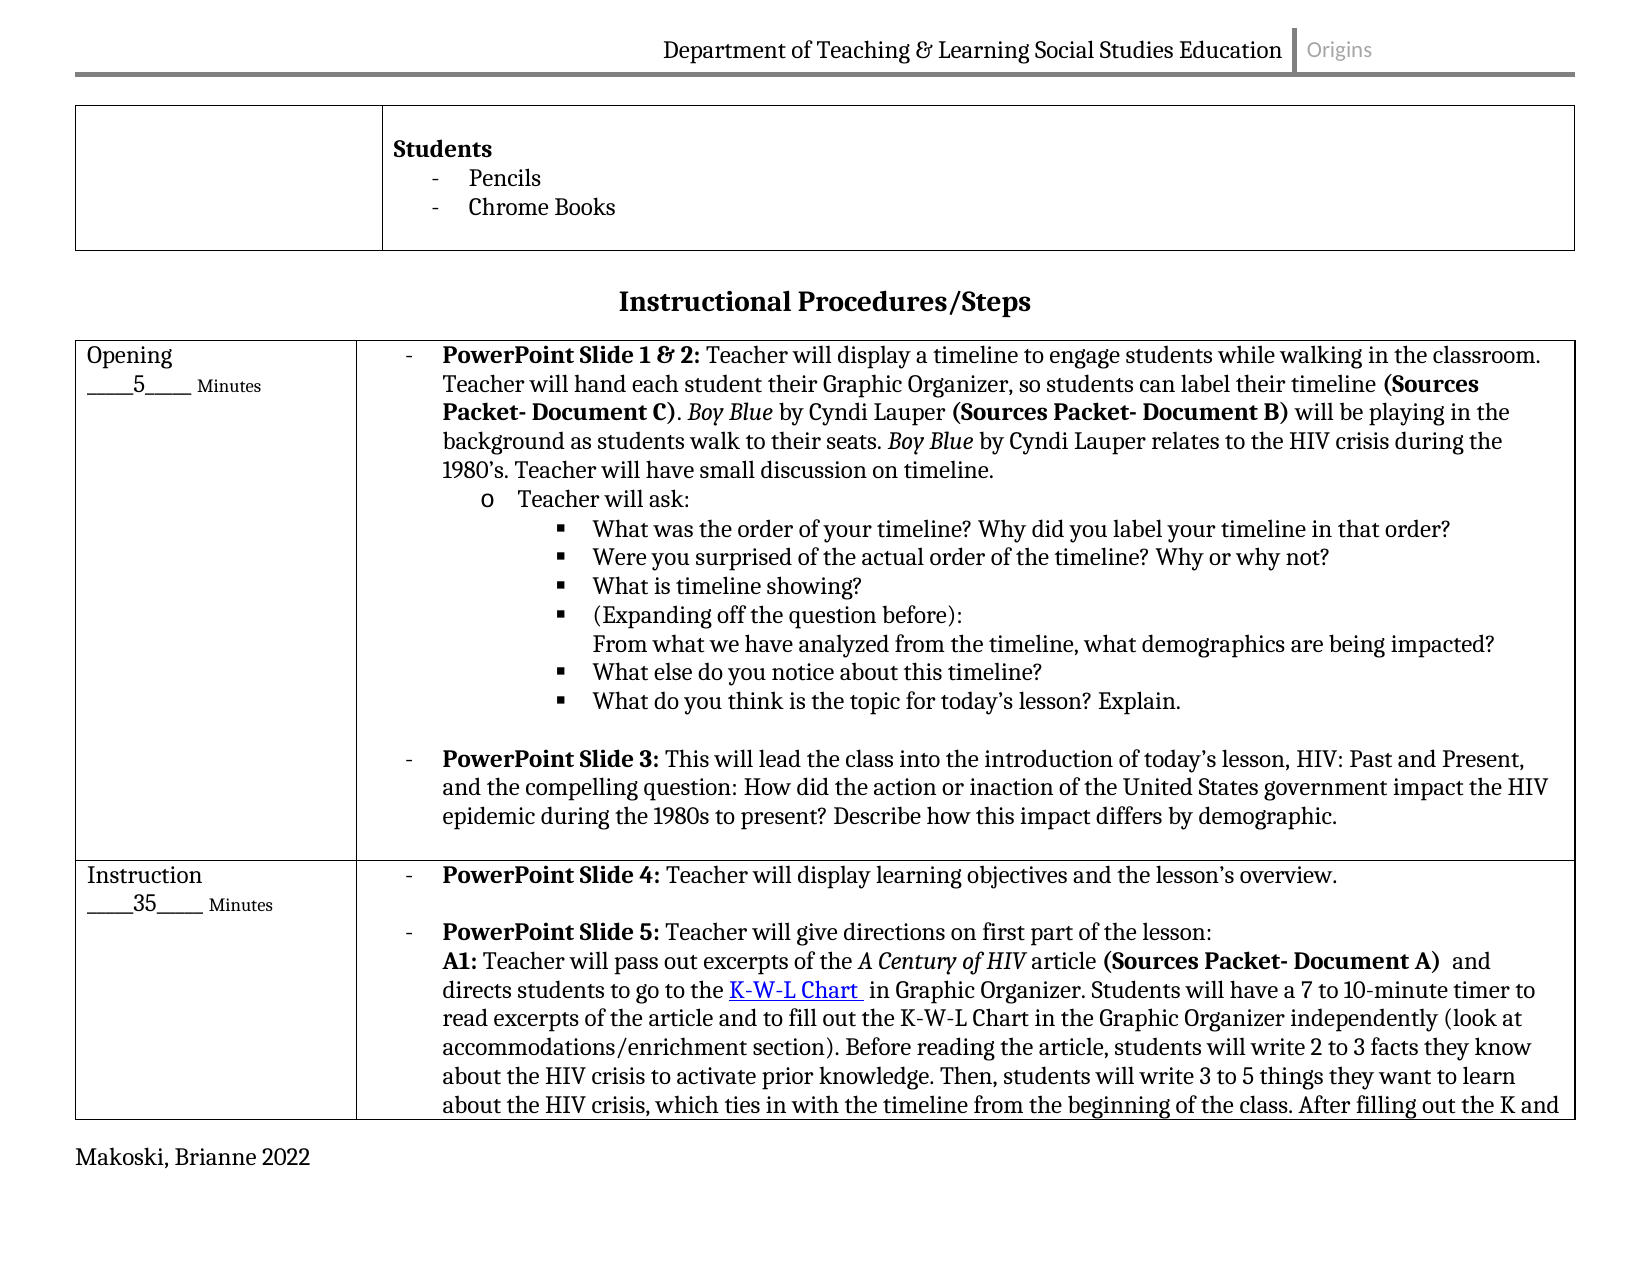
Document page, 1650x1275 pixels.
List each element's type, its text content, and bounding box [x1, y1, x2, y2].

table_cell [76, 861, 356, 1119]
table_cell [76, 106, 382, 250]
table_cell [357, 861, 1574, 1119]
text Instructional Procedures/Steps [75, 285, 1575, 318]
table_header Opening _____5_____ Minutes [76, 341, 356, 859]
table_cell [383, 106, 1574, 250]
table_header PowerPoint Slide 1 & 2: Teacher will display a timeline to engage students while walking in the classroom. Teacher will hand each student their Graphic Organizer, so students can label their timeline (Sources Packet- Document C). Boy Blue by Cyndi Lauper (Sources Packet- Document B) will be playing in the background as students walk to their seats. Boy Blue by Cyndi Lauper relates to the HIV crisis during the 1980’s. Teacher will have small discussion on timeline. Teacher will ask: What was the order of your timeline? Why did you label your timeline in that order? Were you surprised of the actual order of the timeline? Why or why not? What is timeline showing? (Expanding off the question before): From what we have analyzed from the timeline, what demographics are being impacted? What else do you notice about this timeline? What do you think is the topic for today’s lesson? Explain. PowerPoint Slide 3: This will lead the class into the introduction of today’s lesson, HIV: Past and Present, and the compelling question: How did the action or inaction of the United States government impact the HIV epidemic during the 1980s to present? Describe how this impact differs by demographic. [357, 341, 1574, 859]
